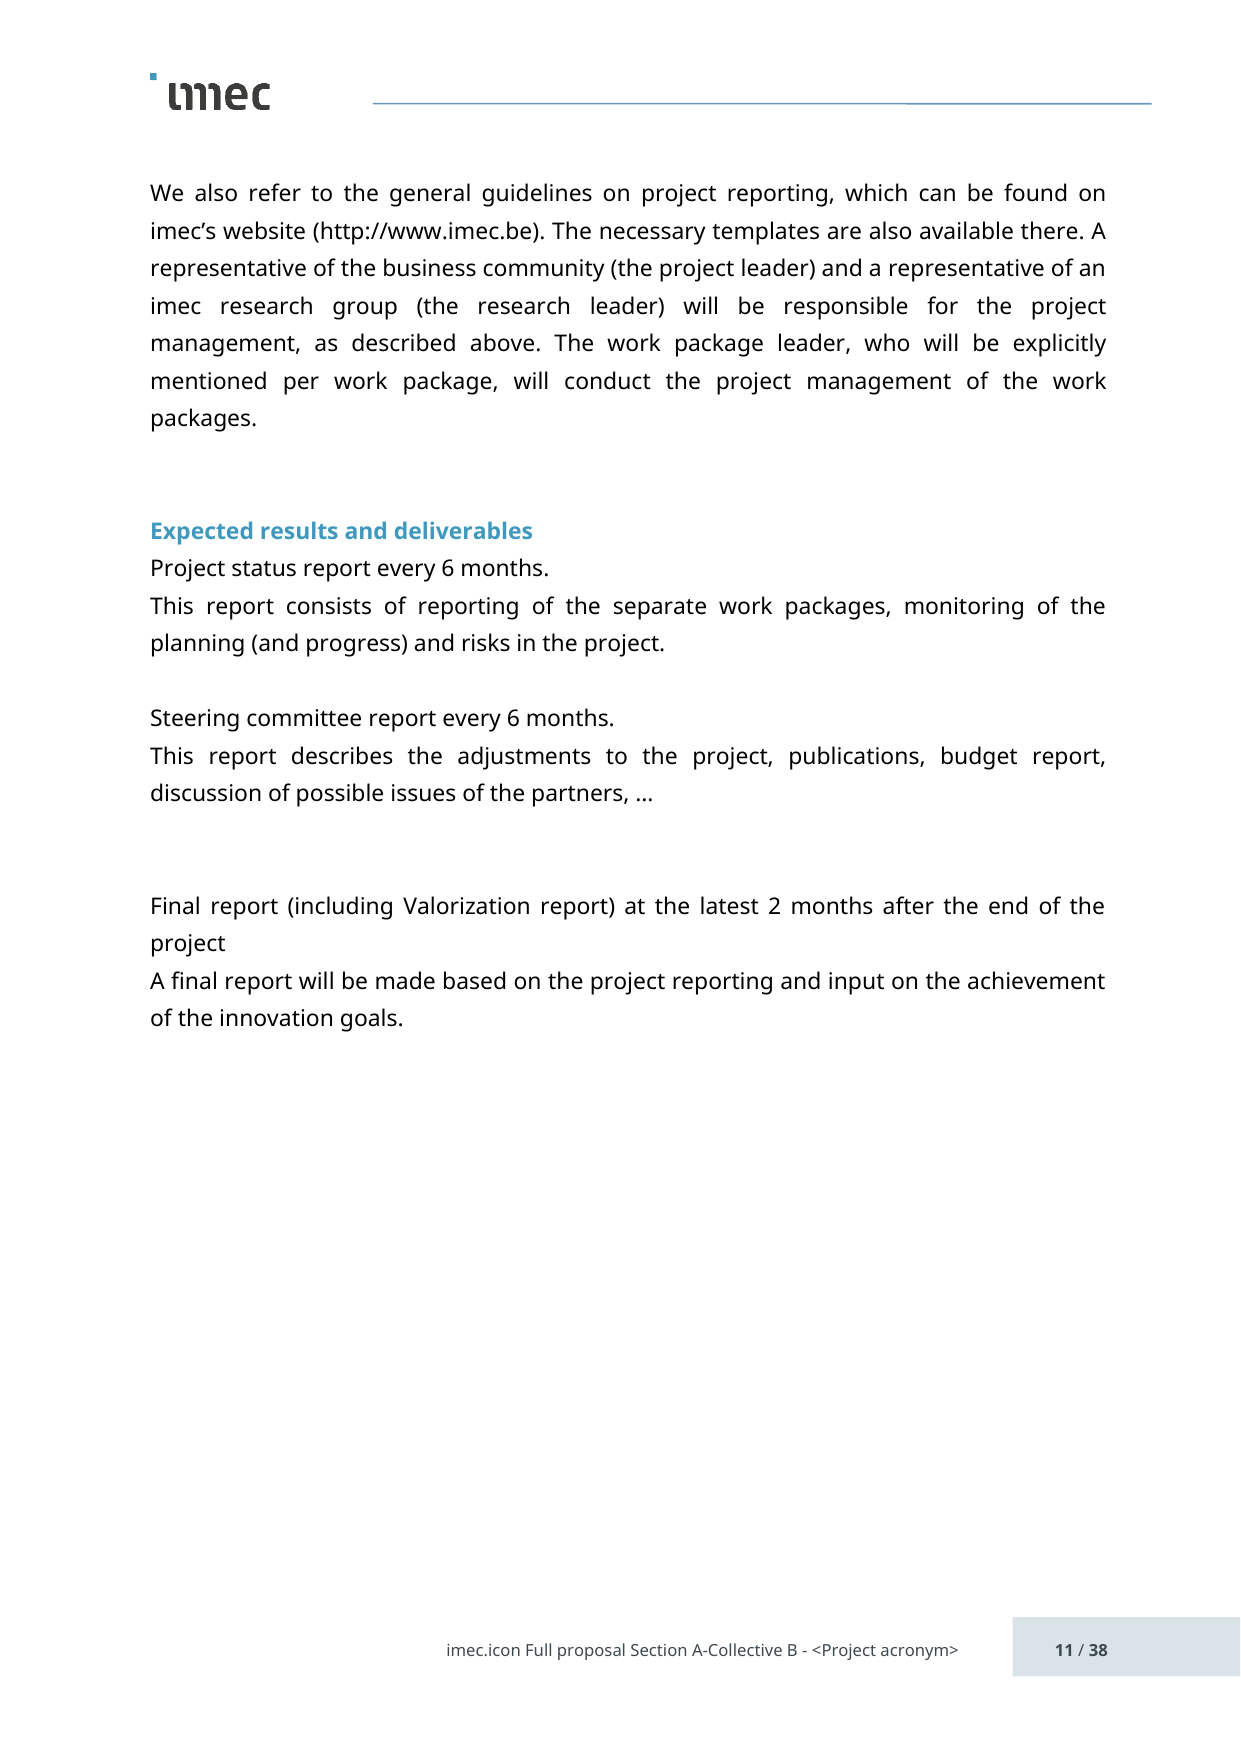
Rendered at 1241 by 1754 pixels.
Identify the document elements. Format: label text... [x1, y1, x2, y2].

text Steering committee report every 6 months. [150, 702, 1107, 733]
text Project status report every 6 months. [150, 552, 1107, 583]
text A final report will be made based on the project reporting and input on the achievement of the innovation goals. [150, 965, 1107, 1033]
text This report describes the adjustments to the project, publications, budget report, discussion of possible issues of the partners, … [150, 740, 1107, 808]
text We also refer to the general guidelines on project reporting, which can be found on imec’s website (http://www.imec.be). The necessary templates are also available there. A representative of the business community (the project leader) and a representative of an imec research group (the research leader) will be responsible for the project management, as described above. The work package leader, who will be explicitly mentioned per work package, will conduct the project management of the work packages. [150, 177, 1107, 433]
text Final report (including Valorization report) at the latest 2 months after the end of the project [150, 890, 1107, 958]
picture [150, 73, 270, 110]
text This report consists of reporting of the separate work packages, monitoring of the planning (and progress) and risks in the project. [150, 590, 1107, 658]
subtitle Expected results and deliverables [150, 515, 1107, 546]
